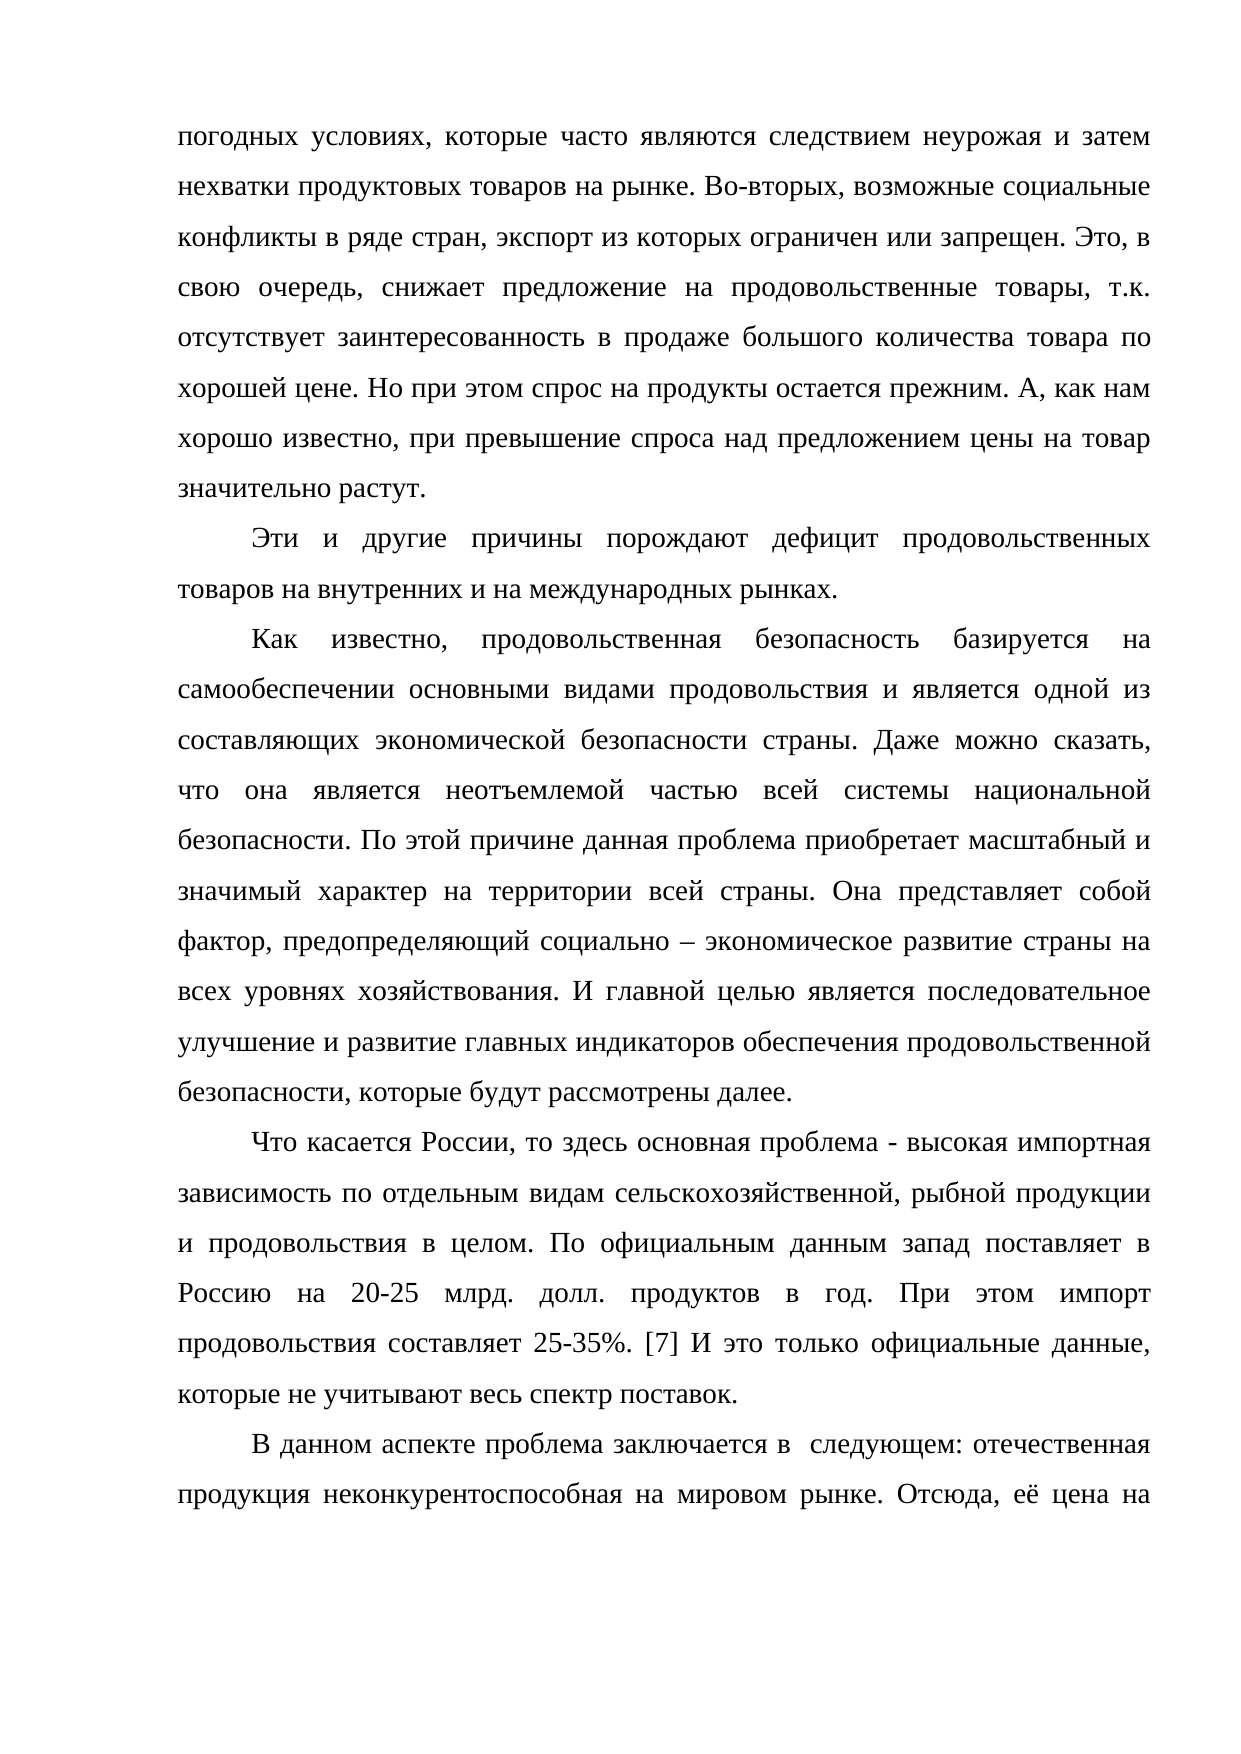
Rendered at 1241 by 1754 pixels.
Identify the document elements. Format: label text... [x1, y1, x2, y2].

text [177, 118, 1152, 504]
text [177, 1426, 1152, 1477]
text Эти и другие причины порождают дефицит продовольственных товаров на внутренних и на международных рынках. [177, 521, 1152, 604]
text Как известно, продовольственная безопасность базируется на самообеспечении основными видами продовольствия и является одной из составляющих экономической безопасности страны. Даже можно сказать, что она является неотъемлемой частью всей системы национальной безопасности. По этой причине данная проблема приобретает масштабный и значимый характер на территории всей страны. Она представляет собой фактор, предопределяющий социально – экономическое развитие страны на всех уровнях хозяйствования. И главной целью является последовательное улучшение и развитие главных индикаторов обеспечения продовольственной безопасности, которые будут рассмотрены далее. [177, 621, 1152, 1108]
text Что касается России, то здесь основная проблема - высокая импортная зависимость по отдельным видам сельскохозяйственной, рыбной продукции и продовольствия в целом. По официальным данным запад поставляет в Россию на 20-25 млрд. долл. продуктов в год. При этом импорт продовольствия составляет 25-35%. [7] И это только официальные данные, которые не учитывают весь спектр поставок. [177, 1359, 1152, 1409]
text Что касается России, то здесь основная проблема - высокая импортная зависимость по отдельным видам сельскохозяйственной, рыбной продукции и продовольствия в целом. По официальным данным запад поставляет в Россию на 20-25 млрд. долл. продуктов в год. При этом импорт продовольствия составляет 25-35%. [7] И это только официальные данные, которые не учитывают весь спектр поставок. [177, 1124, 1152, 1326]
